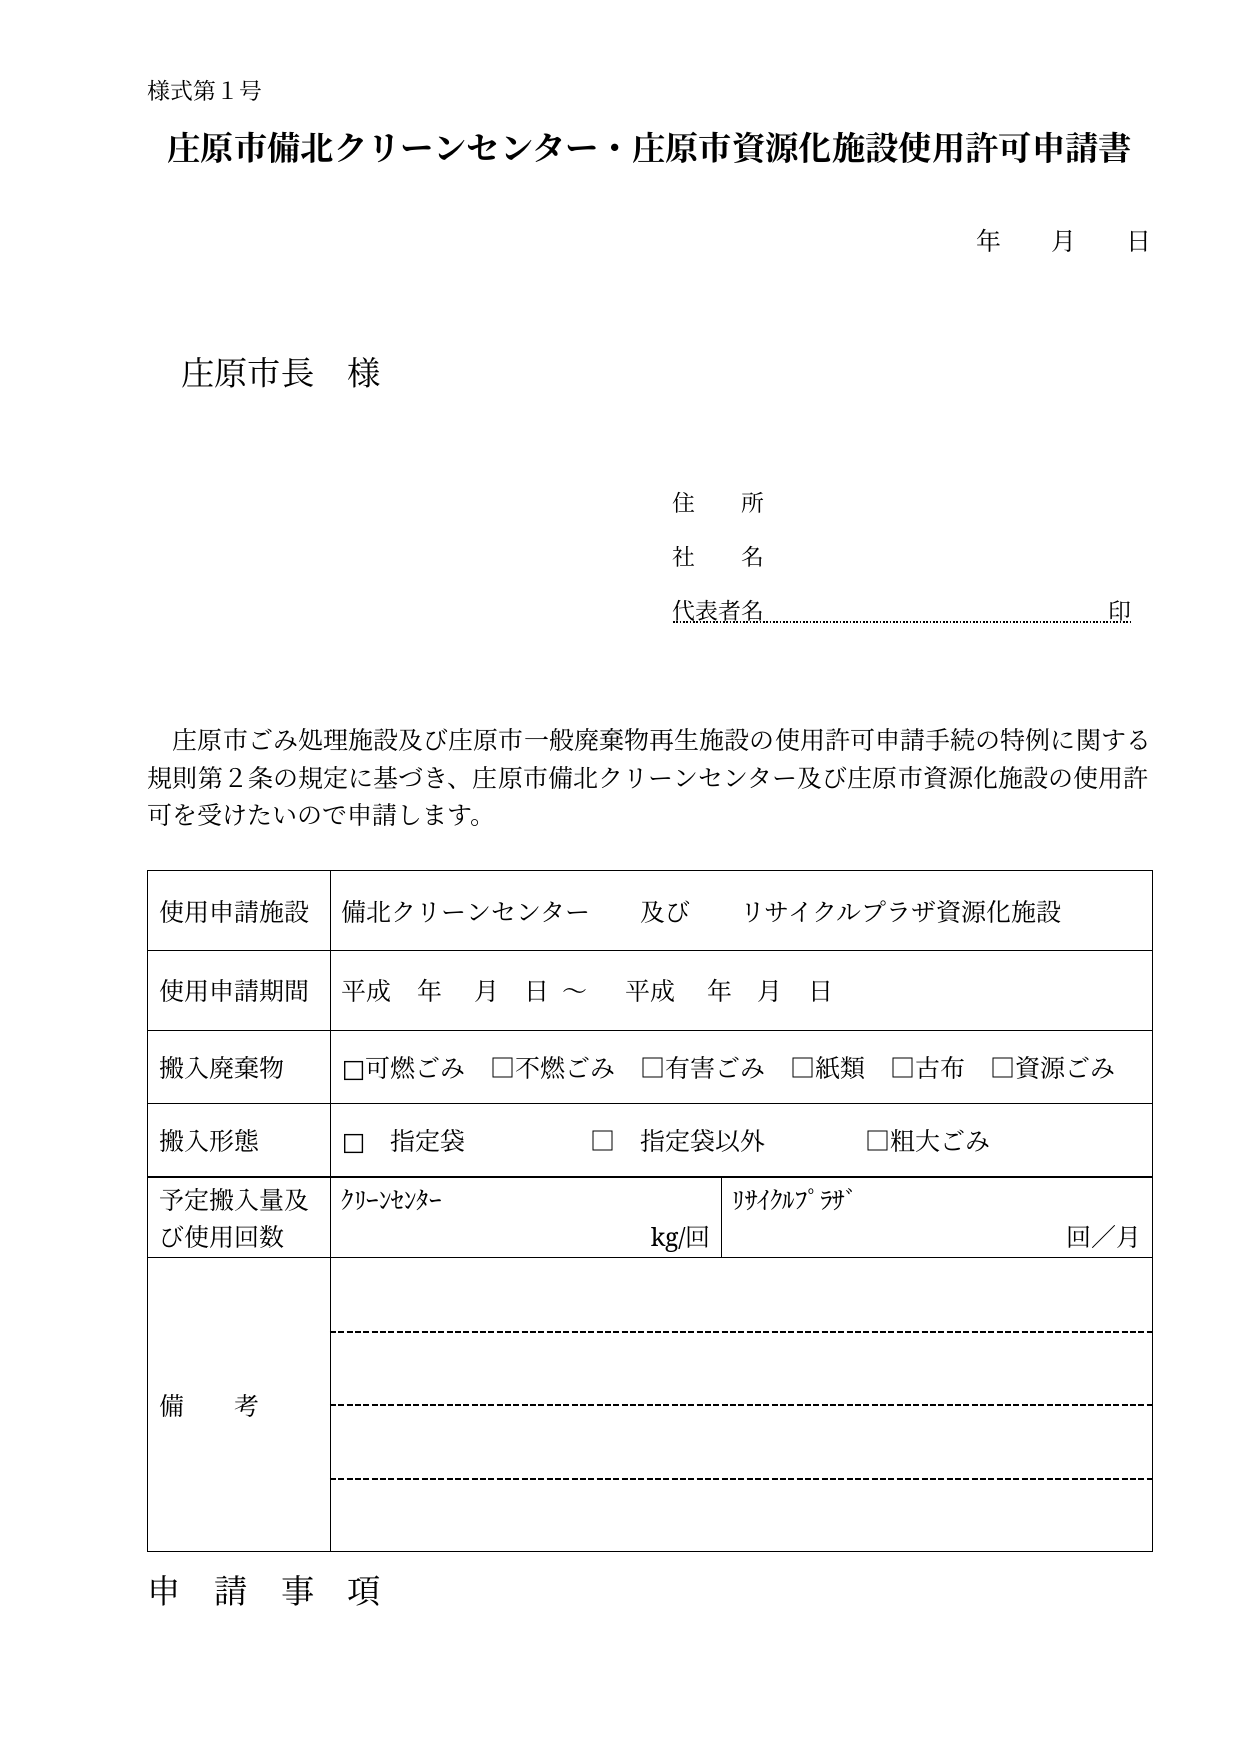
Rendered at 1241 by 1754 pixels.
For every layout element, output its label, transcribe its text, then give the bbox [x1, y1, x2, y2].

table_cell 備 考 [148, 1258, 330, 1551]
table_cell □ 指定袋 □ 指定袋以外 □粗大ごみ [331, 1104, 1152, 1176]
text 庄原市ごみ処理施設及び庄原市一般廃棄物再生施設の使用許可申請手続の特例に関する規則第２条の規定に基づき、庄原市備北クリーンセンター及び庄原市資源化施設の使用許可を受けたいので申請します。 [148, 720, 1152, 833]
text 庄原市長 様 [148, 333, 1152, 408]
table_cell 使用申請期間 [148, 951, 330, 1029]
table_cell 搬入廃棄物 [148, 1031, 330, 1103]
text 年 月 日 [148, 221, 1152, 258]
table_header 備北クリーンセンター 及び リサイクルプラザ資源化施設 [331, 871, 1152, 950]
text 代表者名 印 [585, 591, 1152, 629]
table_cell 予定搬入量及 び使用回数 [148, 1178, 330, 1257]
text 様式第１号 [148, 71, 1152, 108]
table_cell □可燃ごみ □不燃ごみ □有害ごみ □紙類 □古布 □資源ごみ [331, 1031, 1152, 1103]
table_cell ﾘｻｲｸﾙﾌﾟﾗｻﾞ 回／月 [722, 1178, 1152, 1257]
text 申 請 事 項 [148, 1552, 1152, 1627]
table_cell [331, 1404, 1152, 1478]
table_cell ｸﾘｰﾝｾﾝﾀｰ kg/回 [331, 1178, 721, 1257]
table_cell 平成 年 月 日 ～ 平成 年 月 日 [331, 951, 1152, 1029]
text 庄原市備北クリーンセンター・庄原市資源化施設使用許可申請書 [148, 108, 1152, 183]
text 住 所 [585, 483, 1152, 521]
table_cell [331, 1258, 1152, 1331]
table_cell [331, 1331, 1152, 1404]
table_cell [331, 1478, 1152, 1551]
table_header 使用申請施設 [148, 871, 330, 950]
table_cell 搬入形態 [148, 1104, 330, 1176]
text 社 名 [673, 537, 1152, 575]
